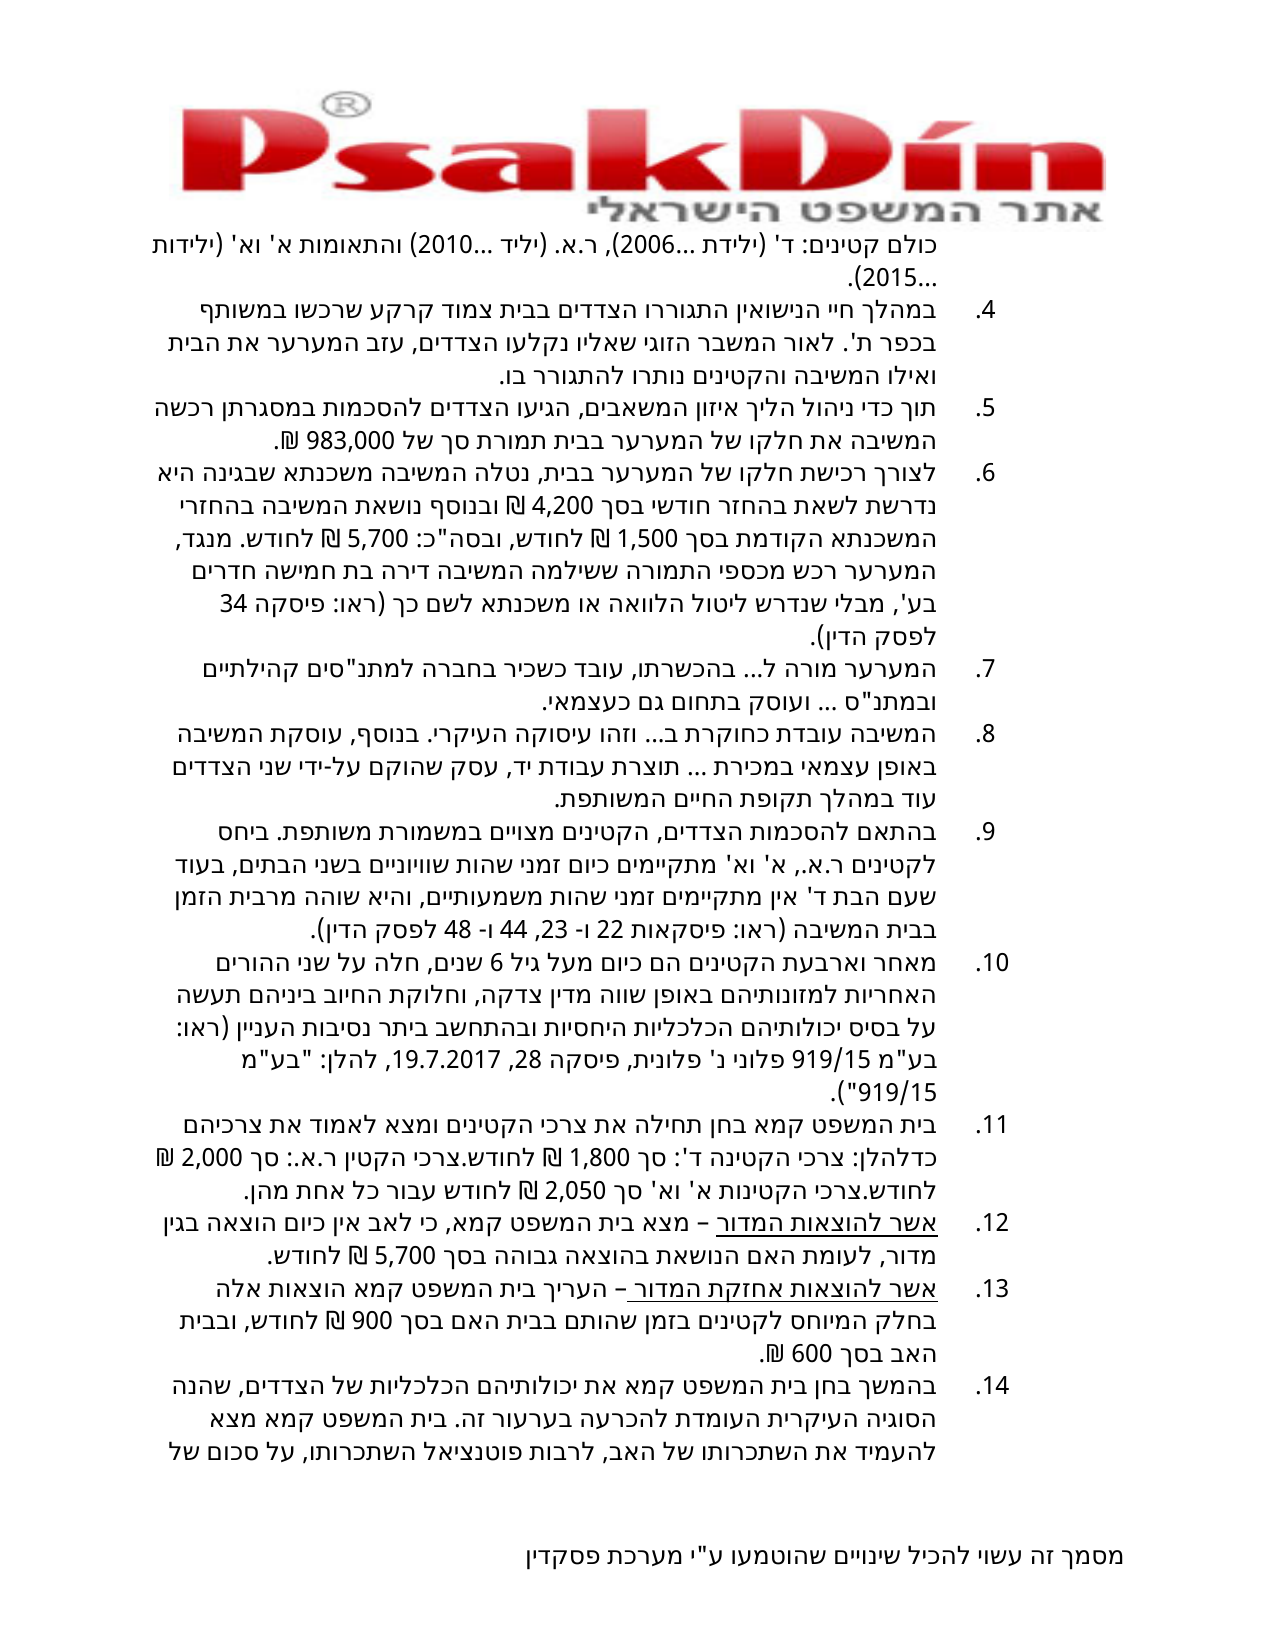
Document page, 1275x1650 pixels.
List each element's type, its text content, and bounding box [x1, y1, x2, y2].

list המשיבה עובדת כחוקרת ב... וזהו עיסוקה העיקרי. בנוסף, עוסקת המשיבה באופן עצמאי במכירת ... תוצרת עבודת יד, עסק שהוקם על-ידי שני הצדדים עוד במהלך תקופת החיים המשותפת. [150, 720, 975, 818]
list אשר להוצאות המדור – מצא בית המשפט קמא, כי לאב אין כיום הוצאה בגין מדור, לעומת האם הנושאת בהוצאה גבוהה בסך 5,700 ₪ לחודש. [150, 1209, 975, 1274]
list לצורך רכישת חלקו של המערער בבית, נטלה המשיבה משכנתא שבגינה היא נדרשת לשאת בהחזר חודשי בסך 4,200 ₪ ובנוסף נושאת המשיבה בהחזרי המשכנתא הקודמת בסך 1,500 ₪ לחודש, ובסה"כ: 5,700 ₪ לחודש. מנגד, המערער רכש מכספי התמורה ששילמה המשיבה דירה בת חמישה חדרים בע', מבלי שנדרש ליטול הלוואה או משכנתא לשם כך (ראו: פיסקה 34 לפסק הדין). [150, 459, 975, 655]
list במהלך חיי הנישואין התגוררו הצדדים בבית צמוד קרקע שרכשו במשותף בכפר ת'. לאור המשבר הזוגי שאליו נקלעו הצדדים, עזב המערער את הבית ואילו המשיבה והקטינים נותרו להתגורר בו. [150, 296, 975, 394]
list בהתאם להסכמות הצדדים, הקטינים מצויים במשמורת משותפת. ביחס לקטינים ר.א., א' וא' מתקיימים כיום זמני שהות שוויוניים בשני הבתים, בעוד שעם הבת ד' אין מתקיימים זמני שהות משמעותיים, והיא שוהה מרבית הזמן בבית המשיבה (ראו: פיסקאות 22 ו- 23, 44 ו- 48 לפסק הדין). [150, 818, 975, 948]
list תוך כדי ניהול הליך איזון המשאבים, הגיעו הצדדים להסכמות במסגרתן רכשה המשיבה את חלקו של המערער בבית תמורת סך של 983,000 ₪. [150, 394, 975, 459]
list המערער מורה ל... בהכשרתו, עובד כשכיר בחברה למתנ"סים קהילתיים ובמתנ"ס ... ועוסק בתחום גם כעצמאי. [150, 655, 975, 720]
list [150, 1372, 975, 1470]
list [150, 231, 975, 296]
list אשר להוצאות אחזקת המדור – העריך בית המשפט קמא הוצאות אלה בחלק המיוחס לקטינים בזמן שהותם בבית האם בסך 900 ₪ לחודש, ובבית האב בסך 600 ₪. [150, 1274, 975, 1372]
list בית המשפט קמא בחן תחילה את צרכי הקטינים ומצא לאמוד את צרכיהם כדלהלן: צרכי הקטינה ד': סך 1,800 ₪ לחודש.צרכי הקטין ר.א.: סך 2,000 ₪ לחודש.צרכי הקטינות א' וא' סך 2,050 ₪ לחודש עבור כל אחת מהן. [150, 1112, 975, 1209]
list מאחר וארבעת הקטינים הם כיום מעל גיל 6 שנים, חלה על שני ההורים האחריות למזונותיהם באופן שווה מדין צדקה, וחלוקת החיוב ביניהם תעשה על בסיס יכולותיהם הכלכליות היחסיות ובהתחשב ביתר נסיבות העניין (ראו: בע"מ 919/15 פלוני נ' פלונית, פיסקה 28, 19.7.2017, להלן: "בע"מ 919/15"). [150, 948, 975, 1112]
